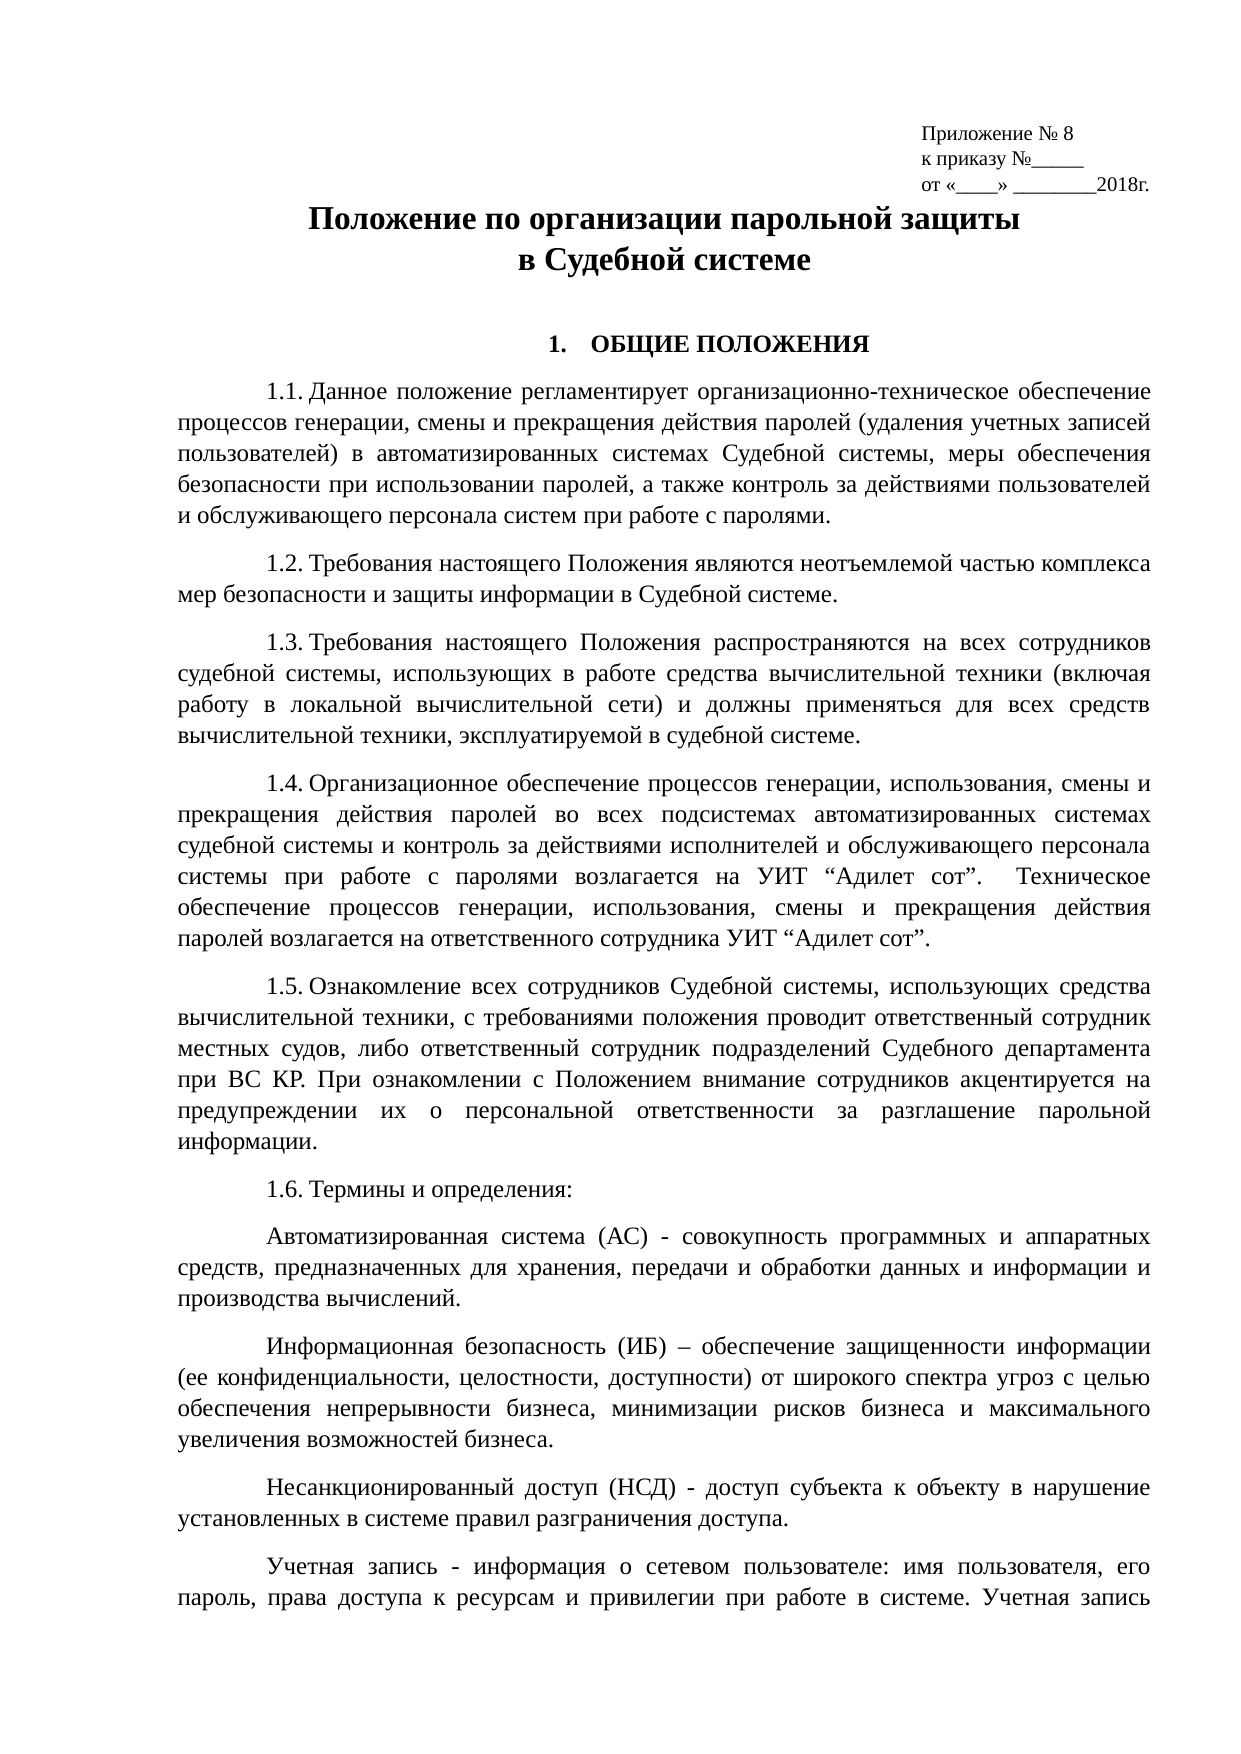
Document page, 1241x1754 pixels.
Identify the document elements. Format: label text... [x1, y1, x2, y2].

text от «____» ________2018г. [921, 172, 1152, 196]
list Требования настоящего Положения распространяются на всех сотрудников судебной системы, использующих в работе средства вычислительной техники (включая работу в локальной вычислительной сети) и должны применяться для всех средств вычислительной техники, эксплуатируемой в судебной системе. [177, 627, 1152, 749]
text Приложение № 8 [877, 120, 1152, 144]
list Организационное обеспечение процессов генерации, использования, смены и прекращения действия паролей во всех подсистемах автоматизированных системах судебной системы и контроль за действиями исполнителей и обслуживающего персонала системы при работе с паролями возлагается на УИТ “Адилет сот”. Техническое обеспечение процессов генерации, использования, смены и прекращения действия паролей возлагается на ответственного сотрудника УИТ “Адилет сот”. [177, 768, 1152, 952]
list Ознакомление всех сотрудников Судебной системы, использующих средства вычислительной техники, с требованиями положения проводит ответственный сотрудник местных судов, либо ответственный сотрудник подразделений Судебного департамента при ВС КР. При ознакомлении с Положением внимание сотрудников акцентируется на предупреждении их о персональной ответственности за разглашение парольной информации. [177, 971, 1152, 1155]
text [177, 1551, 1152, 1611]
list Термины и определения: [177, 1174, 1152, 1202]
text Автоматизированная система (АС) - совокупность программных и аппаратных средств, предназначенных для хранения, передачи и обработки данных и информации и производства вычислений. [177, 1221, 1152, 1312]
text Несанкционированный доступ (НСД) - доступ субъекта к объекту в нарушение установленных в системе правил разграничения доступа. [177, 1472, 1152, 1532]
subtitle в Судебной системе [177, 239, 1152, 278]
text Информационная безопасность (ИБ) – обеспечение защищенности информации (ее конфиденциальности, целостности, доступности) от широкого спектра угроз с целью обеспечения непрерывности бизнеса, минимизации рисков бизнеса и максимального увеличения возможностей бизнеса. [177, 1331, 1152, 1453]
list Требования настоящего Положения являются неотъемлемой частью комплекса мер безопасности и защиты информации в Судебной системе. [177, 548, 1152, 608]
list Данное положение регламентирует организационно-техническое обеспечение процессов генерации, смены и прекращения действия паролей (удаления учетных записей пользователей) в автоматизированных системах Судебной системы, меры обеспечения безопасности при использовании паролей, а также контроль за действиями пользователей и обслуживающего персонала систем при работе с паролями. [177, 376, 1152, 529]
text к приказу №_____ [877, 146, 1152, 170]
list ОБЩИЕ ПОЛОЖЕНИЯ [177, 329, 1152, 357]
subtitle Положение по организации парольной защиты [177, 198, 1152, 237]
